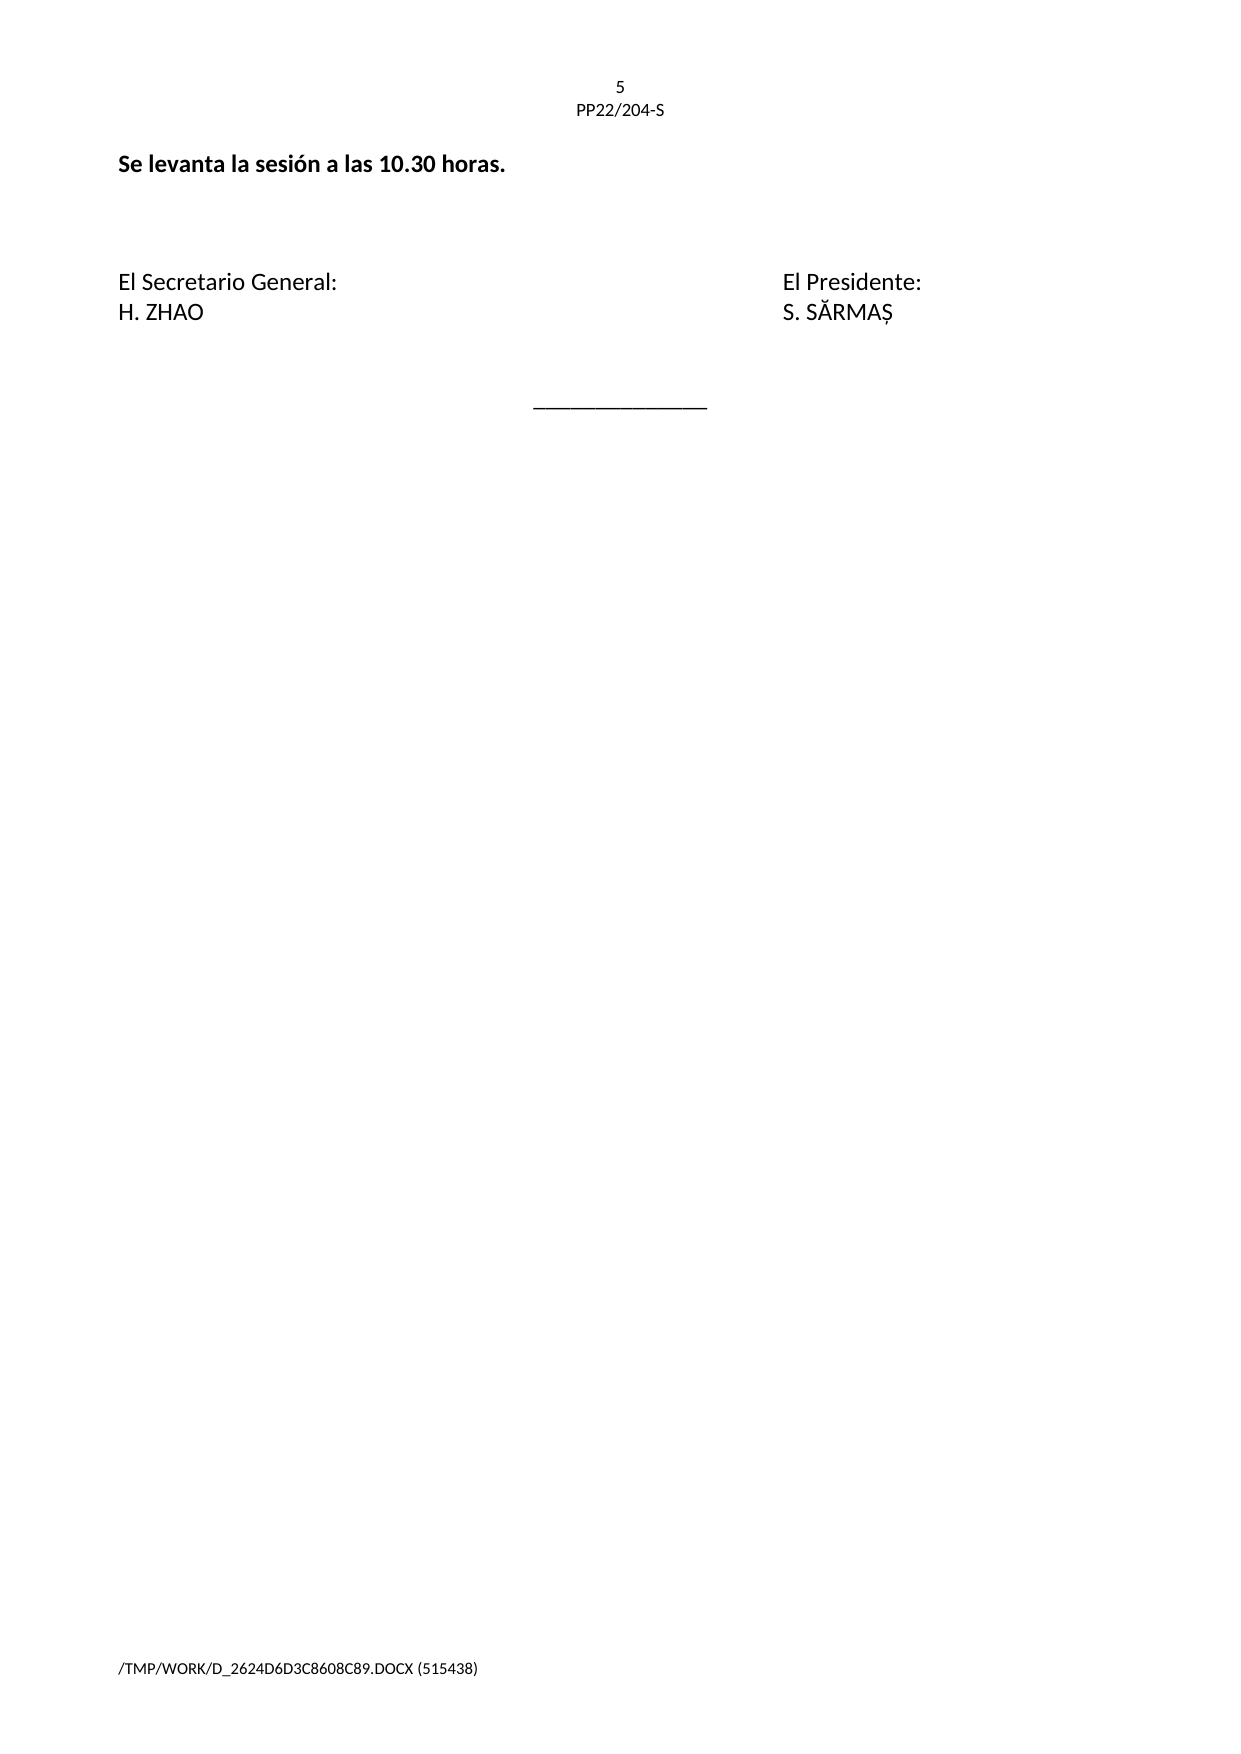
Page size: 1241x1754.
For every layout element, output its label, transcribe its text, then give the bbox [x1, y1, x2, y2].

text H. ZHAO S. SĂRMAȘ [118, 296, 1122, 327]
text Se levanta la sesión a las 10.30 horas. [118, 148, 1122, 178]
text El Secretario General: El Presidente: [118, 266, 1122, 296]
text ______________ [118, 382, 1122, 413]
